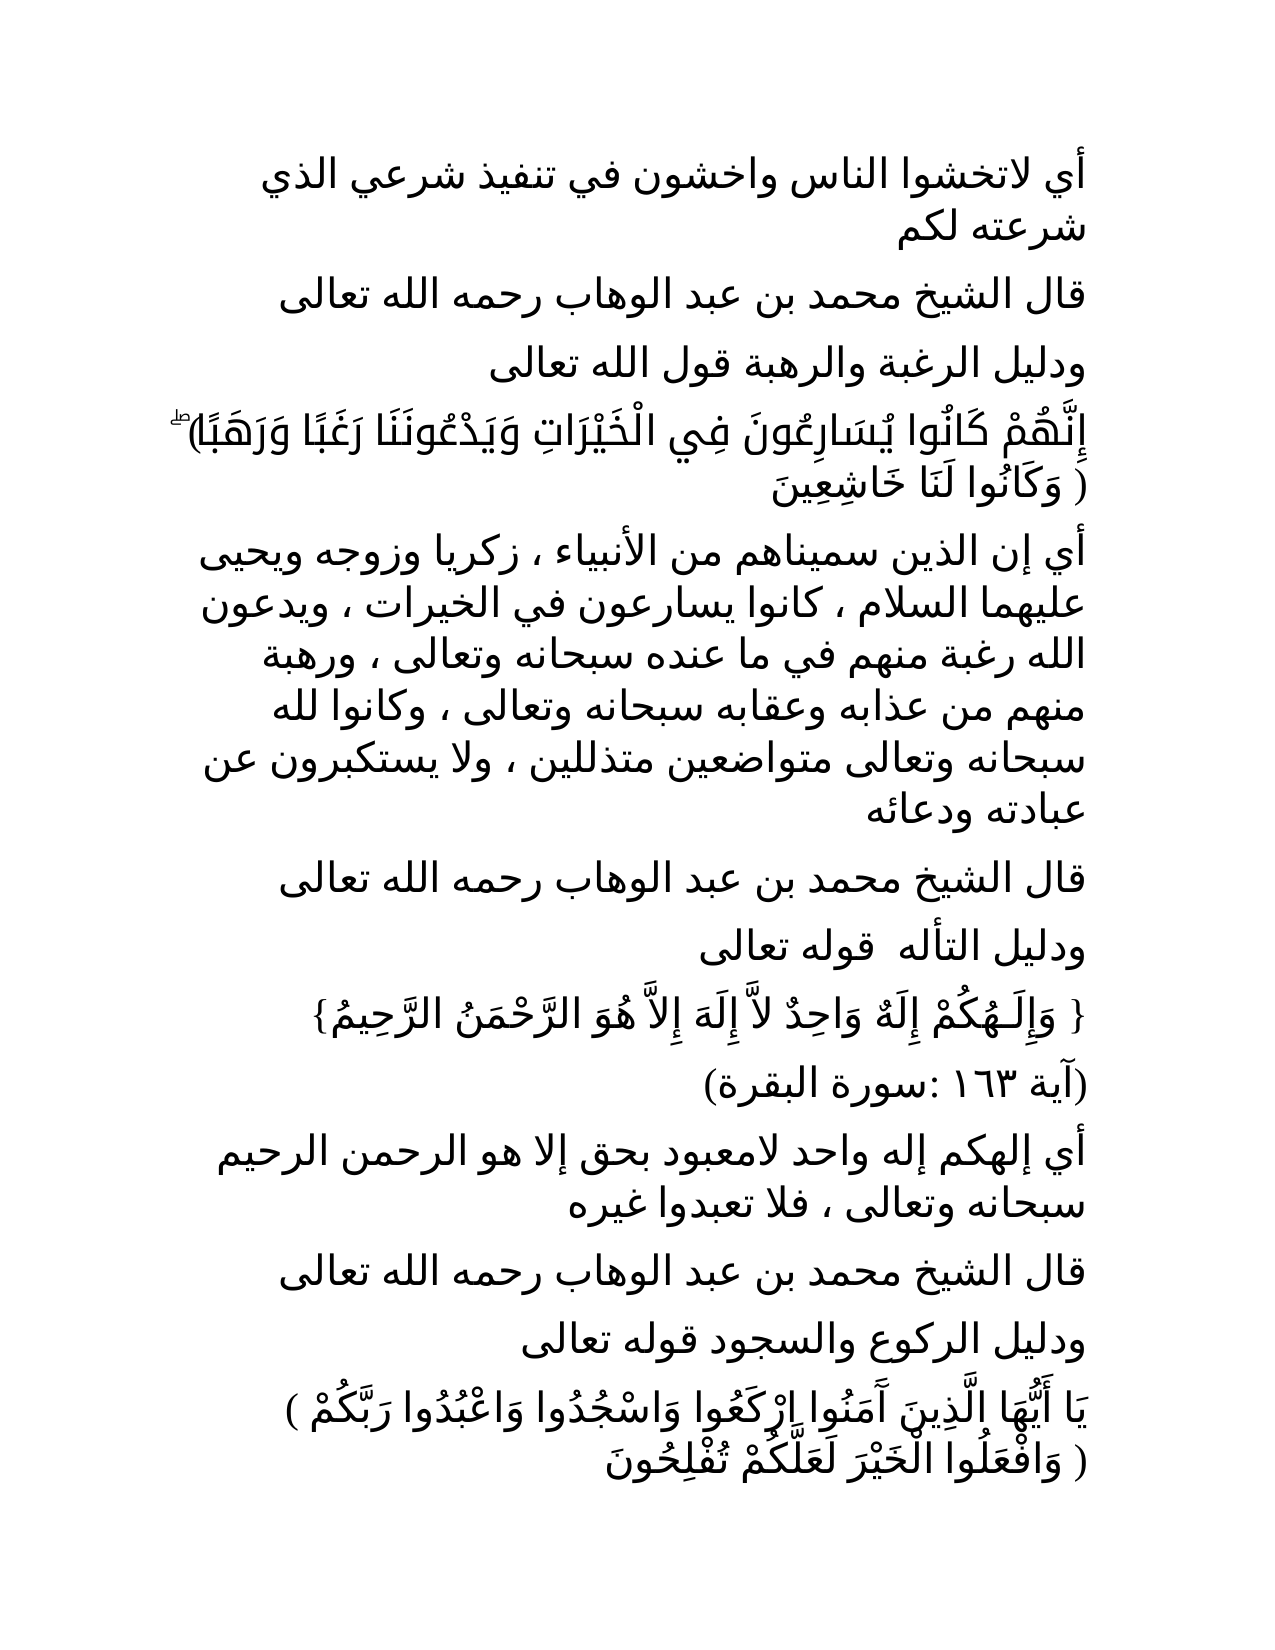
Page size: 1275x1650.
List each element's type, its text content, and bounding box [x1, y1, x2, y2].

text ودليل الرغبة والرهبة قول الله تعالى [187, 338, 1087, 386]
text أي إن الذين سميناهم من الأنبياء ، زكريا وزوجه ويحيى عليهما السلام ، كانوا يسارعون في الخيرات ، ويدعون الله رغبة منهم في ما عنده سبحانه وتعالى ، ورهبة منهم من عذابه وعقابه سبحانه وتعالى ، وكانوا لله سبحانه وتعالى متواضعين متذللين ، ولا يستكبرون عن عبادته ودعائه [187, 527, 1087, 833]
text أي إلهكم إله واحد لامعبود بحق إلا هو الرحمن الرحيم سبحانه وتعالى ، فلا تعبدوا غيره [187, 1127, 1087, 1226]
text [187, 270, 1087, 318]
text ودليل التأله قوله تعالى [187, 922, 1087, 969]
text (آية ١٦٣ :سورة البقرة) [187, 1058, 1087, 1106]
text {وَإِلَـهُكُمْ إِلَهٌ وَاحِدٌ لاَّ إِلَهَ إِلاَّ هُوَ الرَّحْمَنُ الرَّحِيمُ } [187, 990, 1087, 1038]
text ( إِنَّهُمْ كَانُوا يُسَارِعُونَ فِي الْخَيْرَاتِ وَيَدْعُونَنَا رَغَبًا وَرَهَبًا ۖ وَكَانُوا لَنَا خَاشِعِينَ ) [187, 407, 1087, 506]
text ( يَا أَيُّهَا الَّذِينَ آَمَنُوا ارْكَعُوا وَاسْجُدُوا وَاعْبُدُوا رَبَّكُمْ وَافْعَلُوا الْخَيْرَ لَعَلَّكُمْ تُفْلِحُونَ ) [187, 1383, 1087, 1483]
text قال الشيخ محمد بن عبد الوهاب رحمه الله تعالى [187, 853, 1087, 901]
text أي لاتخشوا الناس واخشون في تنفيذ شرعي الذي شرعته لكم [187, 150, 1087, 249]
text قال الشيخ محمد بن عبد الوهاب رحمه الله تعالى [187, 1247, 1087, 1294]
text ودليل الركوع والسجود قوله تعالى [187, 1315, 1087, 1363]
